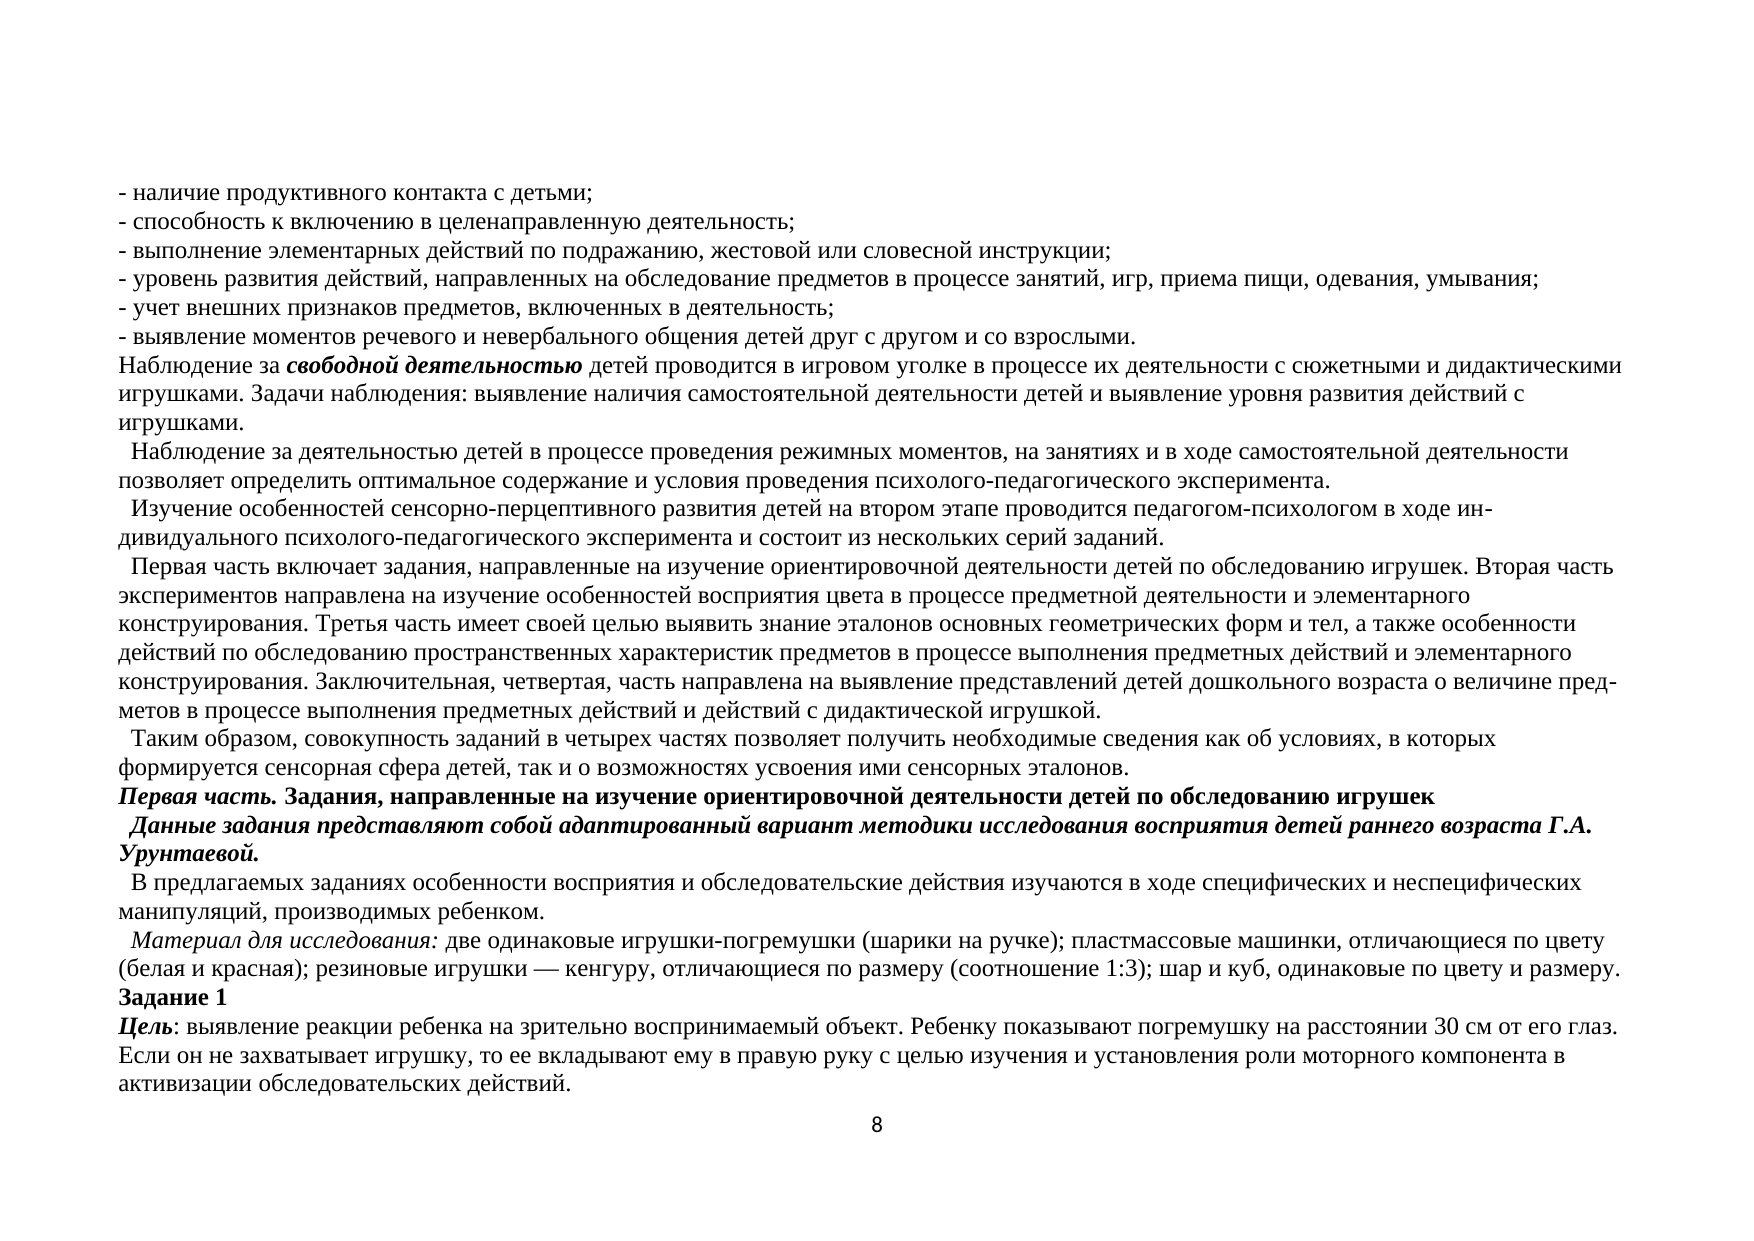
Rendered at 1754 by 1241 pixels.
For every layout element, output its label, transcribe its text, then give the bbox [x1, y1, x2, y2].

text Материал для исследования: две одинаковые игрушки-погремушки (шарики на ручке); пластмассовые машинки, отличающиеся по цвету (белая и красная); резиновые игрушки — кенгуру, отличающиеся по размеру (соотношение 1:3); шар и куб, одинаковые по цвету и размеру. [118, 925, 1636, 982]
text Изучение особенностей сенсорно-перцептивного развития детей на втором этапе проводится педагогом-психологом в ходе индивидуального психолого-педагогического эксперимента и состоит из нескольких серий заданий. [118, 493, 1636, 551]
text Таким образом, совокупность заданий в четырех частях позволяет получить необходимые сведения как об условиях, в которых формируется сенсорная сфера детей, так и о возможностях усвоения ими сенсорных эталонов. [118, 723, 1636, 781]
text Данные задания представляют собой адаптированный вариант методики исследования восприятия детей раннего возраста Г.А. Урунтаевой. [118, 810, 1636, 867]
text - уровень развития действий, направленных на обследование предметов в процессе занятий, игр, приема пищи, одевания, умывания; [118, 263, 1636, 292]
text Первая часть включает задания, направленные на изучение ориентировочной деятельности детей по обследованию игрушек. Вторая часть экспериментов направлена на изучение особенностей восприятия цвета в процессе предметной деятельности и элементарного конструирования. Третья часть имеет своей целью выявить знание эталонов основных геометрических форм и тел, а также особенности действий по обследованию пространственных характеристик предметов в процессе выполнения предметных действий и элементарного конструирования. Заключительная, четвертая, часть направлена на выявление представлений детей дошкольного возраста о величине предметов в процессе выполнения предметных действий и действий с дидактической игрушкой. [118, 551, 1636, 723]
text - учет внешних признаков предметов, включенных в деятельность; [118, 292, 1636, 321]
text В предлагаемых заданиях особенности восприятия и обследовательские действия изучаются в ходе специфических и неспецифических манипуляций, производимых ребенком. [118, 867, 1636, 925]
text - наличие продуктивного контакта с детьми; [118, 177, 1636, 206]
text Цель: выявление реакции ребенка на зрительно воспринимаемый объект. Ребенку показывают погремушку на расстоянии от его глаз. Если он не захватывает игрушку, то ее вкладывают ему в правую руку с целью изучения и установления роли моторного компонента в активизации обследовательских действий. [118, 1011, 1636, 1097]
text Наблюдение за деятельностью детей в процессе проведения режимных моментов, на занятиях и в ходе самостоятельной деятельности позволяет определить оптимальное содержание и условия проведения психолого-педагогического эксперимента. [118, 436, 1636, 493]
text Первая часть. Задания, направленные на изучение ориентировочной деятельности детей по обследованию игрушек [118, 781, 1636, 810]
text - выявление моментов речевого и невербального общения детей друг с другом и со взрослыми. Наблюдение за свободной деятельностью детей проводится в игровом уголке в процессе их деятельности с сюжетными и дидактическими игрушками. Задачи наблюдения: выявление наличия самостоятельной деятельности детей и выявление уровня развития действий с игрушками. [118, 321, 1636, 436]
text Задание 1 [118, 982, 1636, 1011]
text - способность к включению в целенаправленную деятельность; [118, 206, 1636, 235]
text - выполнение элементарных действий по подражанию, жестовой или словесной инструкции; [118, 235, 1636, 263]
